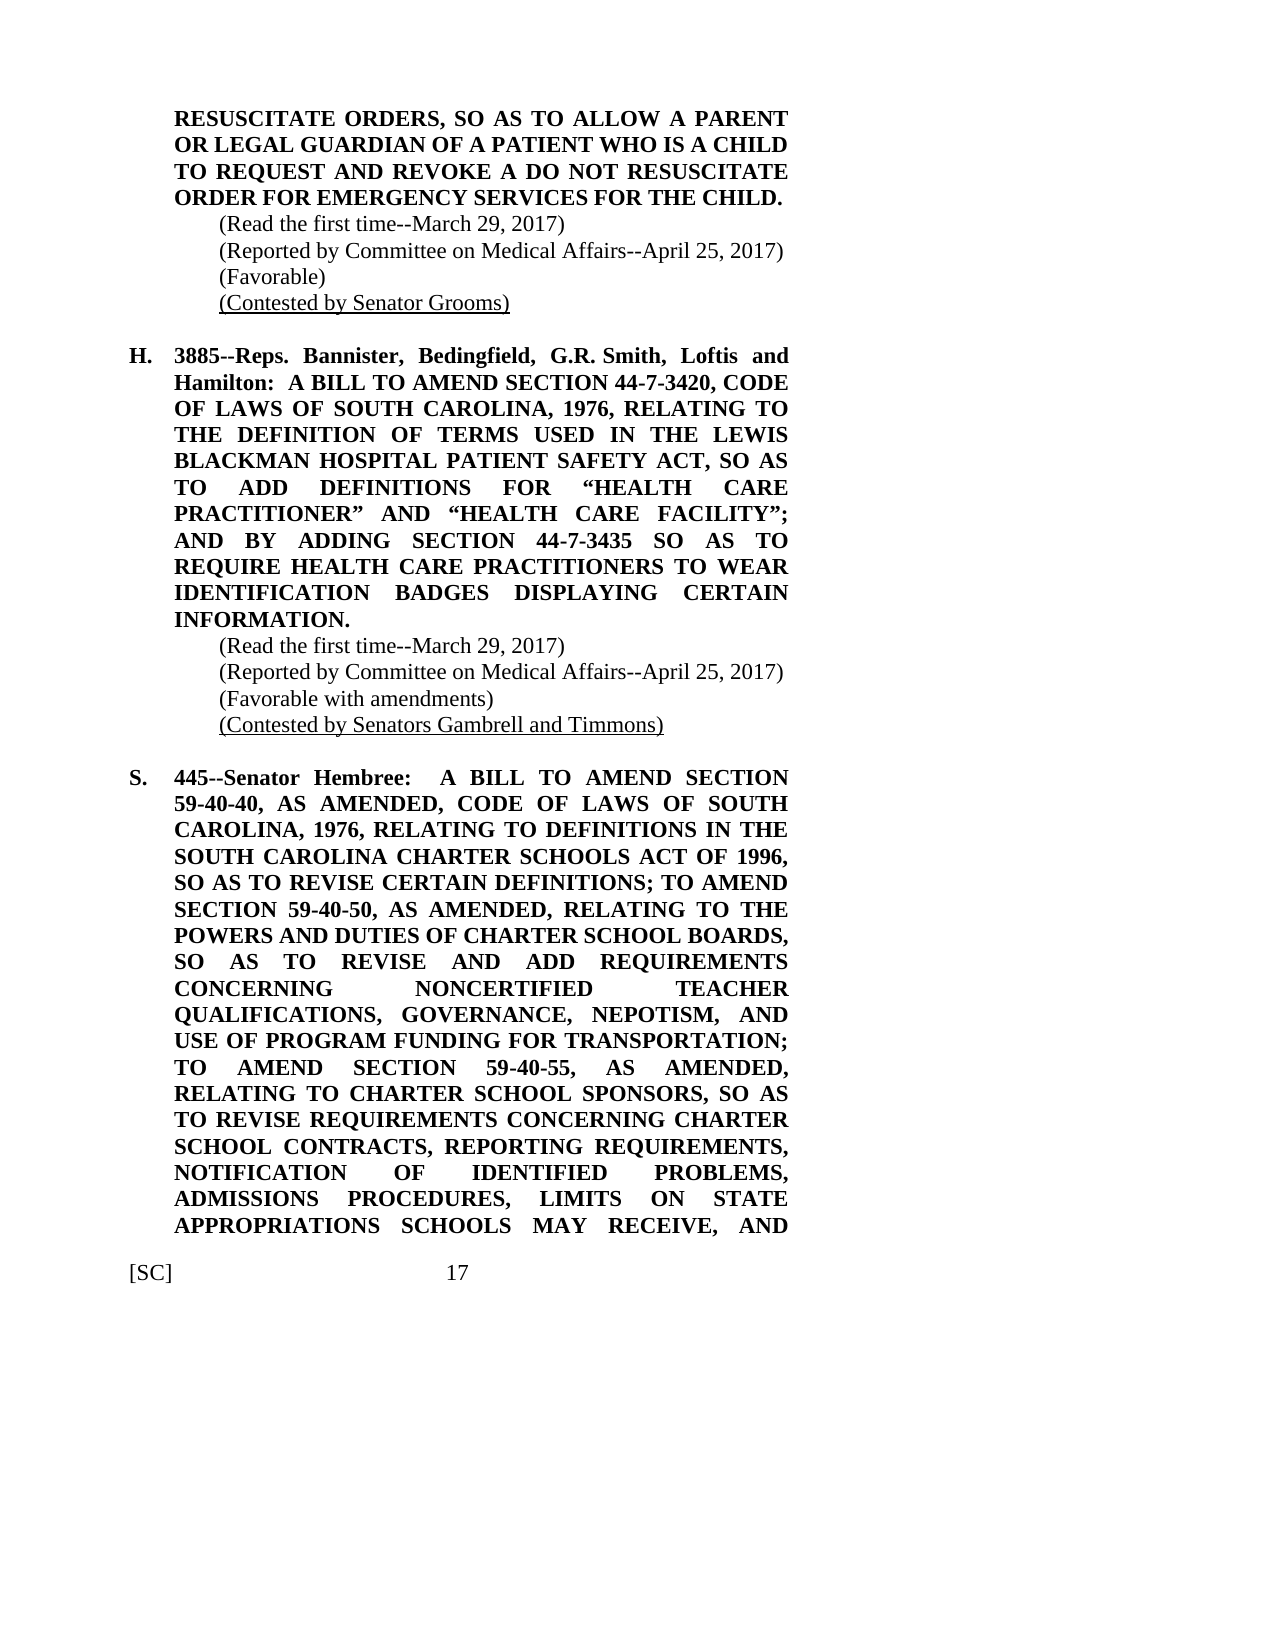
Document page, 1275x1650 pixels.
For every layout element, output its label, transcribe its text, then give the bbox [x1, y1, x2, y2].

text (Contested by Senators Gambrell and Timmons) [219, 711, 789, 737]
text (Favorable) [219, 263, 789, 289]
text (Favorable with amendments) [219, 685, 789, 711]
text (Read the first time--March 29, 2017) [219, 632, 789, 658]
text (Read the first time--March 29, 2017) [219, 210, 789, 237]
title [129, 764, 789, 1238]
text (Reported by Committee on Medical Affairs--April 25, 2017) [219, 658, 789, 685]
text (Reported by Committee on Medical Affairs--April 25, 2017) [219, 237, 789, 263]
text (Contested by Senator Grooms) [219, 289, 789, 316]
title H. 3885--Reps. Bannister, Bedingfield, G.R. Smith, Loftis and Hamilton: A BILL TO AMEND SECTION 44-7-3420, CODE OF LAWS OF SOUTH CAROLINA, 1976, RELATING TO THE DEFINITION OF TERMS USED IN THE LEWIS BLACKMAN HOSPITAL PATIENT SAFETY ACT, SO AS TO ADD DEFINITIONS FOR “HEALTH CARE PRACTITIONER” AND “HEALTH CARE FACILITY”; AND BY ADDING SECTION 44-7-3435 SO AS TO REQUIRE HEALTH CARE PRACTITIONERS TO WEAR IDENTIFICATION BADGES DISPLAYING CERTAIN INFORMATION. [129, 342, 789, 632]
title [129, 105, 789, 210]
